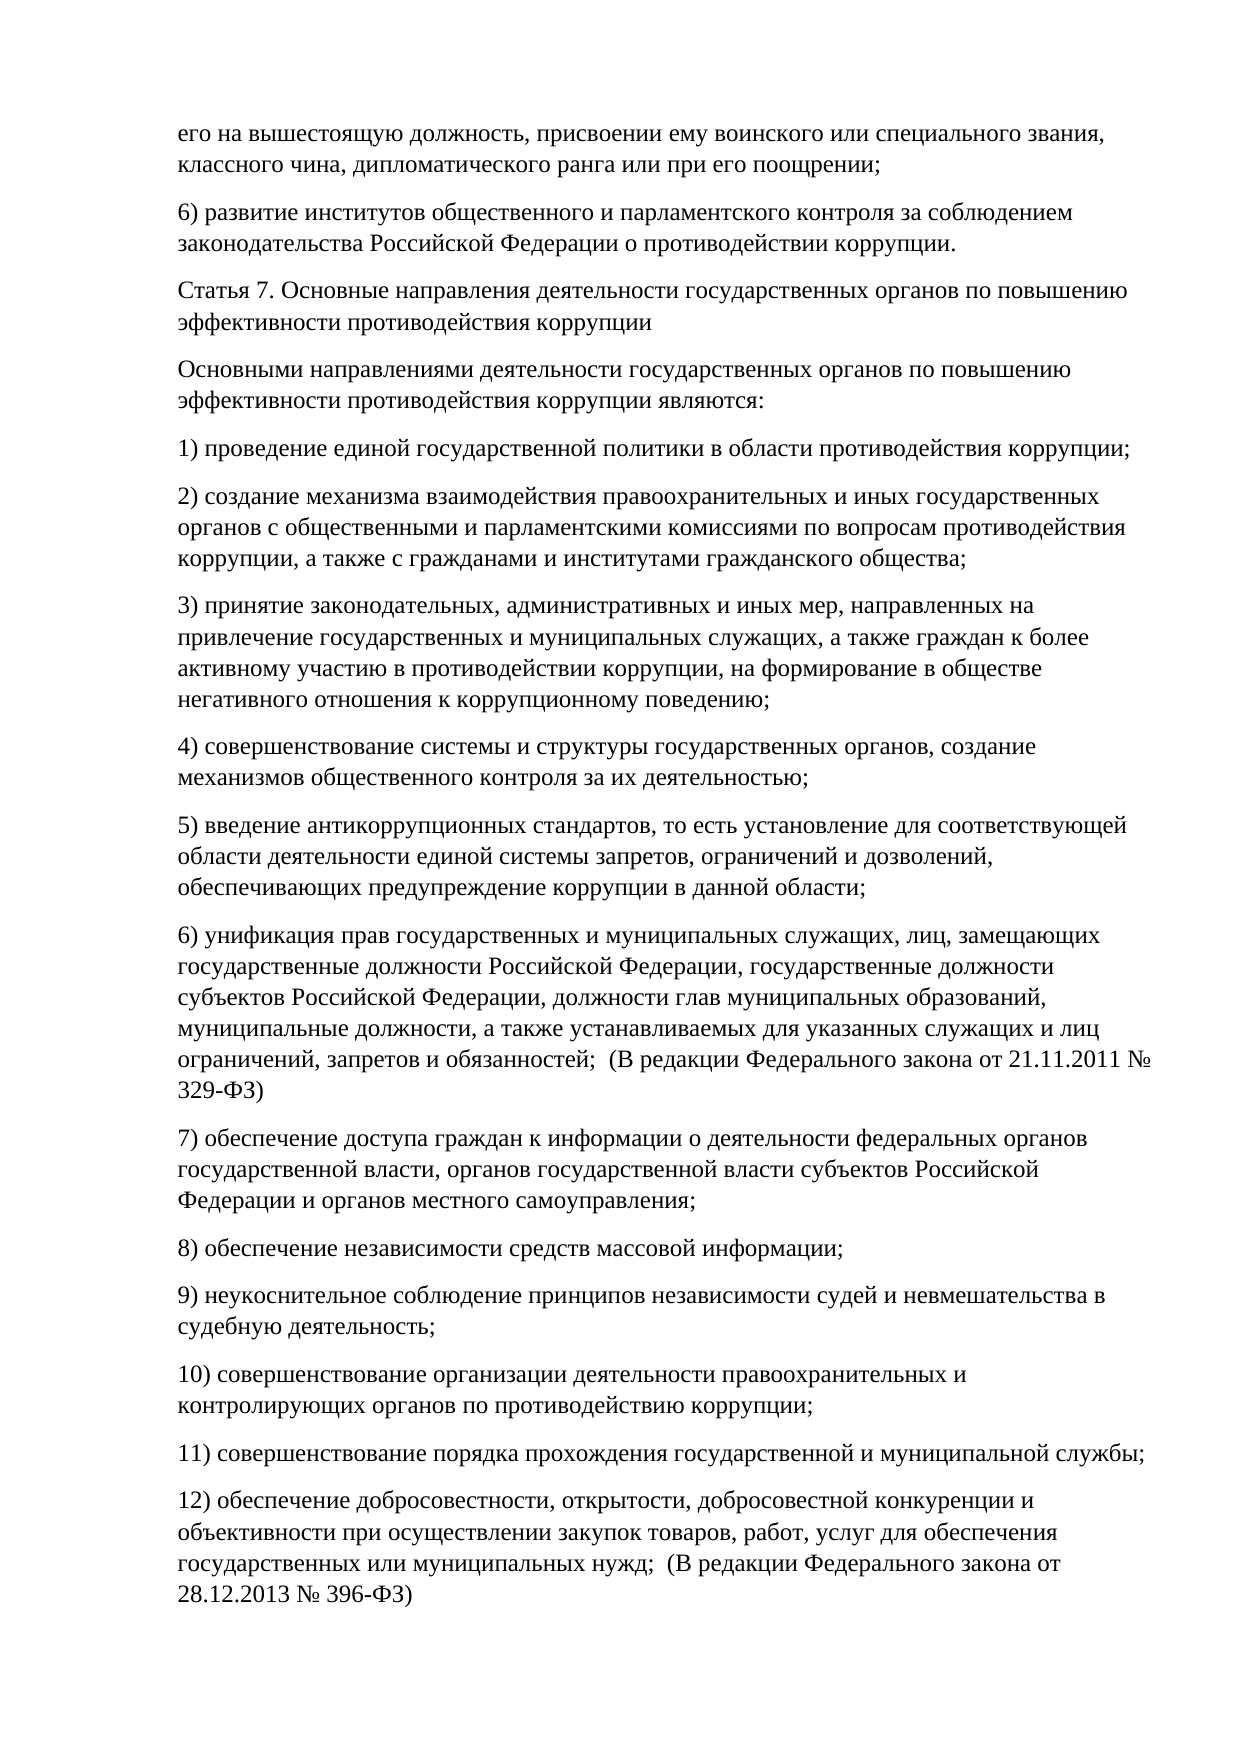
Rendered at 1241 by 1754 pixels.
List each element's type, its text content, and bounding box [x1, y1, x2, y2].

text 10) совершенствование организации деятельности правоохранительных и контролирующих органов по противодействию коррупции; [177, 1359, 1152, 1419]
text 8) обеспечение независимости средств массовой информации; [177, 1233, 1152, 1261]
text 6) унификация прав государственных и муниципальных служащих, лиц, замещающих государственные должности Российской Федерации, государственные должности субъектов Российской Федерации, должности глав муниципальных образований, муниципальные должности, а также устанавливаемых для указанных служащих и лиц ограничений, запретов и обязанностей; (В редакции Федерального закона от 21.11.2011 № 329-ФЗ) [177, 920, 1152, 1104]
text 11) совершенствование порядка прохождения государственной и муниципальной службы; [177, 1438, 1152, 1467]
text 3) принятие законодательных, административных и иных мер, направленных на привлечение государственных и муниципальных служащих, а также граждан к более активному участию в противодействии коррупции, на формирование в обществе негативного отношения к коррупционному поведению; [177, 591, 1152, 712]
text Статья 7. Основные направления деятельности государственных органов по повышению эффективности противодействия коррупции [177, 276, 1152, 335]
text Основными направлениями деятельности государственных органов по повышению эффективности противодействия коррупции являются: [177, 354, 1152, 414]
text 1) проведение единой государственной политики в области противодействия коррупции; [177, 433, 1152, 462]
text 7) обеспечение доступа граждан к информации о деятельности федеральных органов государственной власти, органов государственной власти субъектов Российской Федерации и органов местного самоуправления; [177, 1123, 1152, 1214]
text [177, 118, 1152, 178]
text 12) обеспечение добросовестности, открытости, добросовестной конкуренции и объективности при осуществлении закупок товаров, работ, услуг для обеспечения государственных или муниципальных нужд; (В редакции Федерального закона от 28.12.2013 № 396-ФЗ) [177, 1486, 1152, 1607]
text 6) развитие институтов общественного и парламентского контроля за соблюдением законодательства Российской Федерации о противодействии коррупции. [177, 197, 1152, 257]
text 5) введение антикоррупционных стандартов, то есть установление для соответствующей области деятельности единой системы запретов, ограничений и дозволений, обеспечивающих предупреждение коррупции в данной области; [177, 810, 1152, 901]
text 2) создание механизма взаимодействия правоохранительных и иных государственных органов с общественными и парламентскими комиссиями по вопросам противодействия коррупции, а также с гражданами и институтами гражданского общества; [177, 481, 1152, 572]
text 9) неукоснительное соблюдение принципов независимости судей и невмешательства в судебную деятельность; [177, 1280, 1152, 1340]
text 4) совершенствование системы и структуры государственных органов, создание механизмов общественного контроля за их деятельностью; [177, 731, 1152, 791]
